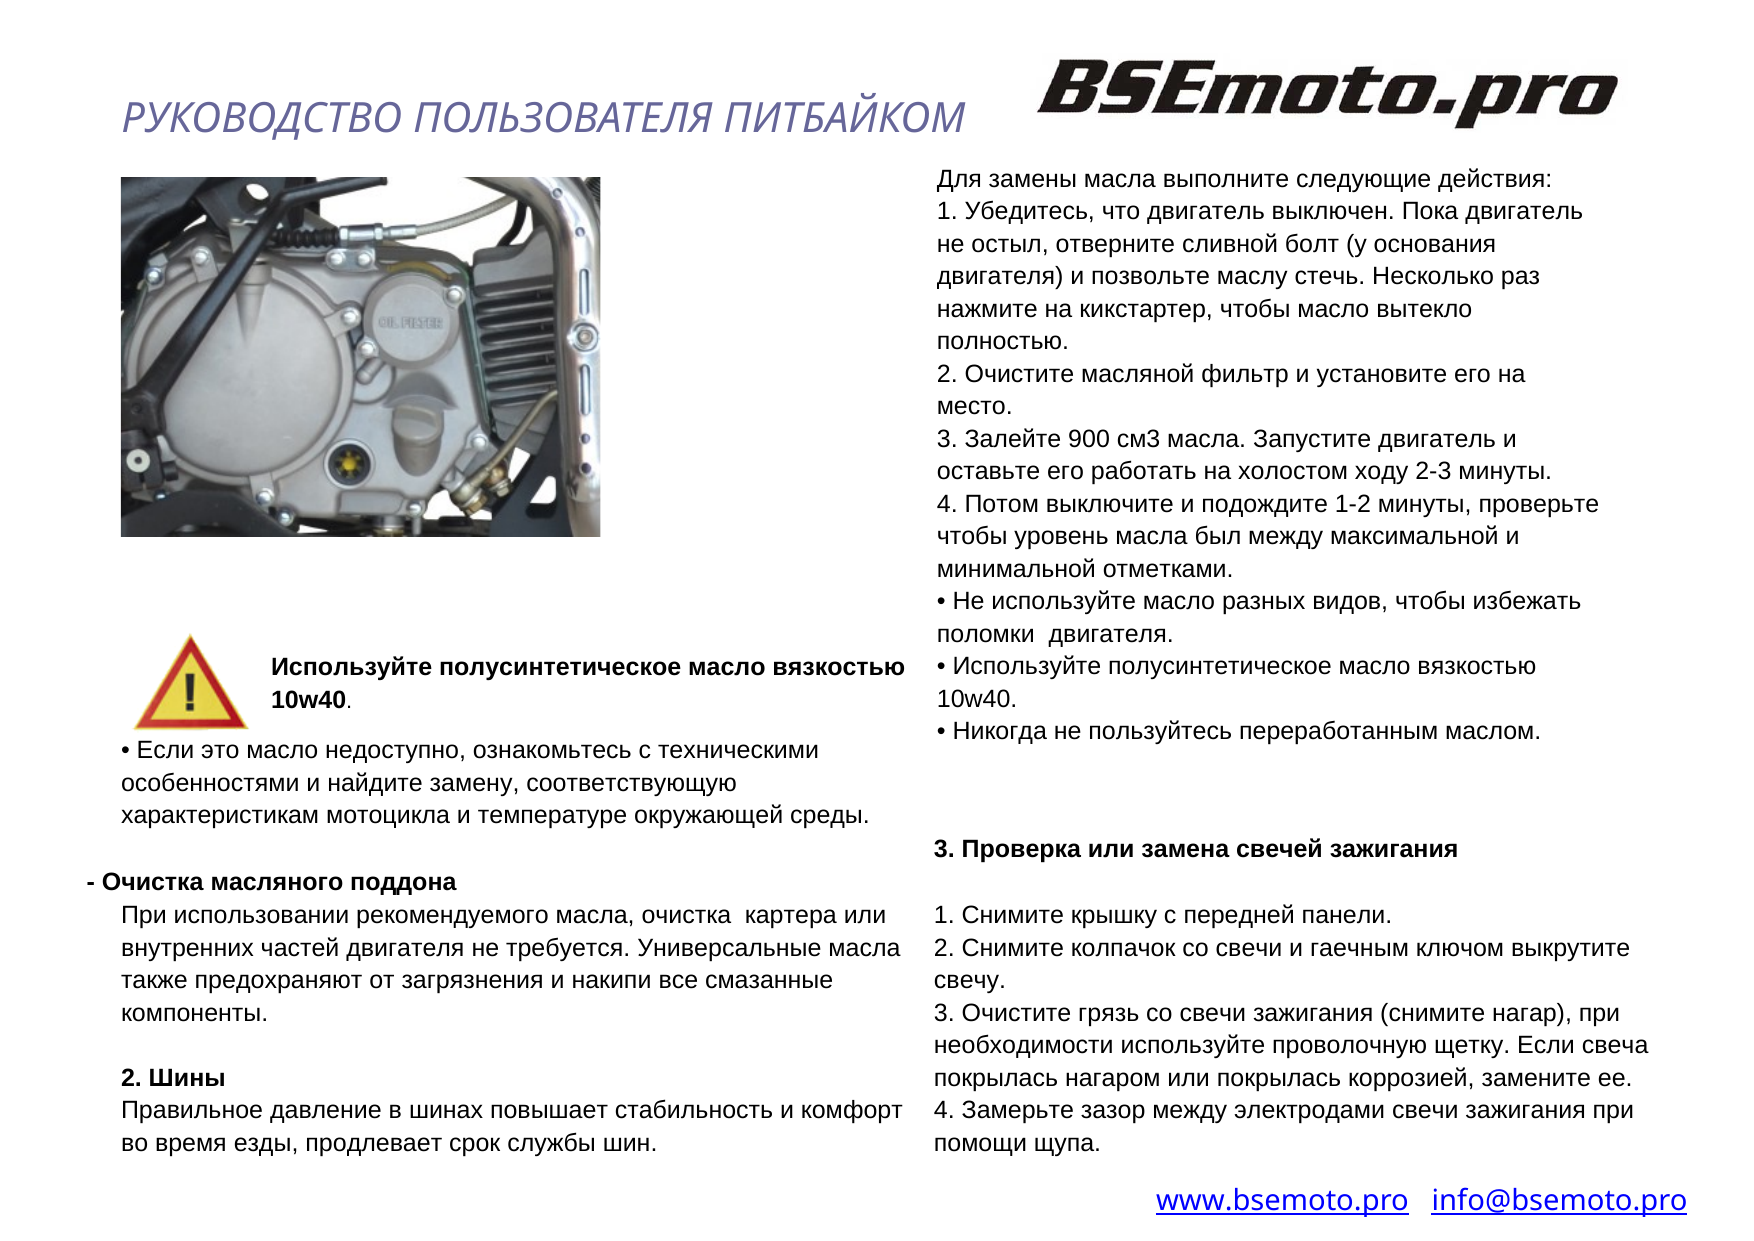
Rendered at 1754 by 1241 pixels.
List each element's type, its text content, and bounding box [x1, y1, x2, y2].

table_cell - Очистка масляного поддона [76, 832, 922, 897]
picture [131, 630, 252, 733]
picture [1024, 47, 1642, 133]
table_cell [110, 162, 925, 617]
table_cell Используйте полусинтетическое масло вязкостью 10w40. [110, 618, 925, 733]
table_cell • Если это масло недоступно, ознакомьтесь с техническими особенностями и найдите замену, соответствующую характеристикам мотоцикла и температуре окружающей среды. [110, 734, 925, 831]
picture [120, 177, 601, 537]
table_cell 3. Проверка или замена свечей зажигания [923, 832, 1668, 897]
